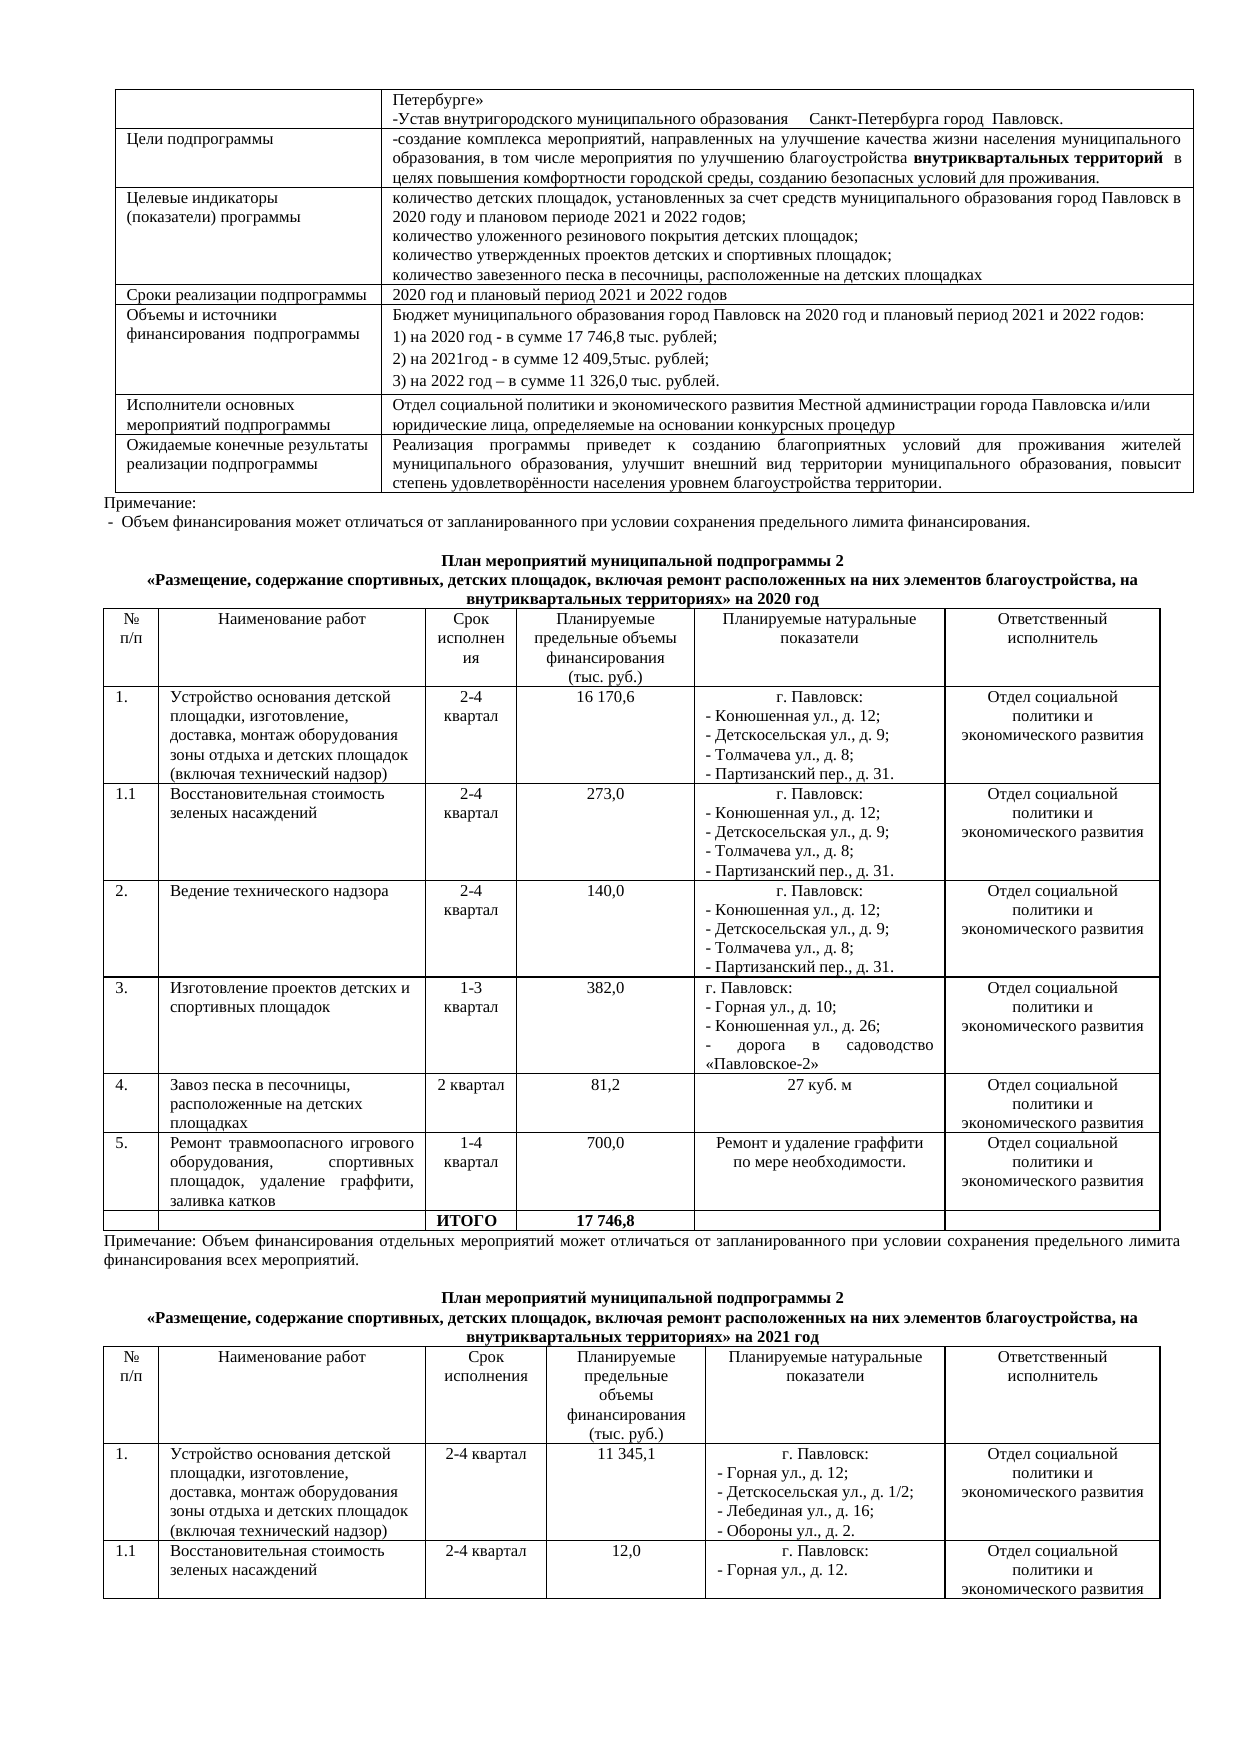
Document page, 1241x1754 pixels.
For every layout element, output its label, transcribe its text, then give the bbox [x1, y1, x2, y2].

table_cell Восстановительная стоимость зеленых насаждений [159, 784, 425, 879]
table_cell Отдел социальной политики и экономического развития [946, 1074, 1159, 1132]
table_header Наименование работ [159, 1347, 425, 1443]
table_cell Отдел социальной политики и экономического развития [946, 784, 1159, 879]
table_cell Отдел социальной политики и экономического развития Местной администрации города Павловска и/или юридические лица, определяемые на основании конкурсных процедур [382, 395, 1193, 433]
table_cell г. Павловск: - Конюшенная ул., д. 12; - Детскосельская ул., д. 9; - Толмачева ул., д. 8; - Партизанский пер., д. 31. [695, 881, 944, 976]
table_cell г. Павловск: - Горная ул., д. 12. [706, 1541, 944, 1598]
table_cell 5. [104, 1133, 158, 1209]
table_cell 1-3 квартал [426, 978, 516, 1073]
table_cell Бюджет муниципального образования город Павловск на 2020 год и плановый период 2021 и 2022 годов: 1) на 2020 год - в сумме 17 746,8 тыс. рублей; 2) на 2021год - в сумме 12 409,5тыс. рублей; 3) на 2022 год – в сумме 11 326,0 тыс. рублей. [382, 305, 1193, 394]
table_cell Цели подпрограммы [116, 129, 381, 187]
table_cell 382,0 [517, 978, 694, 1073]
table_cell г. Павловск: - Конюшенная ул., д. 12; - Детскосельская ул., д. 9; - Толмачева ул., д. 8; - Партизанский пер., д. 31. [695, 687, 944, 783]
table_cell [104, 1211, 158, 1230]
table_cell Устройство основания детской площадки, изготовление, доставка, монтаж оборудования зоны отдыха и детских площадок (включая технический надзор) [159, 687, 425, 783]
table_cell Изготовление проектов детских и спортивных площадок [159, 978, 425, 1073]
table_header № п/п [104, 609, 158, 686]
table_cell [695, 1211, 944, 1230]
table_cell 1.1 [104, 1541, 158, 1598]
table_cell 1. [104, 687, 158, 783]
table_cell 140,0 [517, 881, 694, 976]
table_cell Ремонт травмоопасного игрового оборудования, спортивных площадок, удаление граффити, заливка катков [159, 1133, 425, 1209]
table_cell 2-4 квартал [426, 784, 516, 879]
table_cell 2 квартал [426, 1074, 516, 1132]
table_header Срок исполнения [426, 1347, 546, 1443]
table_cell Исполнители основных мероприятий подпрограммы [116, 395, 381, 433]
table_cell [946, 1541, 1159, 1598]
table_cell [946, 1444, 1159, 1539]
text «Размещение, содержание спортивных, детских площадок, включая ремонт расположенных на них элементов благоустройства, на внутриквартальных территориях» на 2021 год [103, 1307, 1181, 1346]
table_cell 700,0 [517, 1133, 694, 1209]
table_header Ответственный исполнитель [946, 609, 1159, 686]
table_cell 273,0 [517, 784, 694, 879]
text План мероприятий муниципальной подпрограммы 2 [103, 551, 1181, 570]
table_cell Реализация программы приведет к созданию благоприятных условий для проживания жителей муниципального образования, улучшит внешний вид территории муниципального образования, повысит степень удовлетворённости населения уровнем благоустройства территории. [382, 435, 1193, 492]
table_header Наименование работ [159, 609, 425, 686]
text «Размещение, содержание спортивных, детских площадок, включая ремонт расположенных на них элементов благоустройства, на внутриквартальных территориях» на 2020 год [103, 570, 1181, 608]
table_header Планируемые натуральные показатели [706, 1347, 944, 1443]
text План мероприятий муниципальной подпрограммы 2 [103, 1288, 1181, 1307]
table_cell Завоз песка в песочницы, расположенные на детских площадках [159, 1074, 425, 1132]
table_header Планируемые предельные объемы финансирования (тыс. руб.) [517, 609, 694, 686]
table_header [116, 90, 381, 128]
table_cell -создание комплекса мероприятий, направленных на улучшение качества жизни населения муниципального образования, в том числе мероприятия по улучшению благоустройства внутриквартальных территорий в целях повышения комфортности городской среды, созданию безопасных условий для проживания. [382, 129, 1193, 187]
table_header Ответственный исполнитель [946, 1347, 1159, 1443]
table_cell 1.1 [104, 784, 158, 879]
text Примечание: [103, 493, 1181, 512]
table_header Планируемые натуральные показатели [695, 609, 944, 686]
table_cell 81,2 [517, 1074, 694, 1132]
table_cell 1. [104, 1444, 158, 1539]
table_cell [706, 1444, 944, 1539]
table_header Срок исполнения [426, 609, 516, 686]
table_cell Объемы и источники финансирования подпрограммы [116, 305, 381, 394]
table_cell Отдел социальной политики и экономического развития [946, 881, 1159, 976]
table_cell г. Павловск: - Конюшенная ул., д. 12; - Детскосельская ул., д. 9; - Толмачева ул., д. 8; - Партизанский пер., д. 31. [695, 784, 944, 879]
table_cell Целевые индикаторы (показатели) программы [116, 188, 381, 283]
table_cell 2. [104, 881, 158, 976]
table_cell [946, 1211, 1159, 1230]
table_cell Ведение технического надзора [159, 881, 425, 976]
table_cell 11 345,1 [547, 1444, 705, 1539]
table_cell ИТОГО [426, 1211, 516, 1230]
table_cell 2-4 квартал [426, 881, 516, 976]
table_header № п/п [104, 1347, 158, 1443]
table_cell 4. [104, 1074, 158, 1132]
table_cell 2-4 квартал [426, 1541, 546, 1598]
table_cell Ремонт и удаление граффити по мере необходимости. [695, 1133, 944, 1209]
table_cell 12,0 [547, 1541, 705, 1598]
table_cell Отдел социальной политики и экономического развития [946, 1133, 1159, 1209]
text - Объем финансирования может отличаться от запланированного при условии сохранения предельного лимита финансирования. [103, 512, 1181, 531]
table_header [382, 90, 1193, 128]
table_cell 2020 год и плановый период 2021 и 2022 годов [382, 285, 1193, 304]
table_cell Отдел социальной политики и экономического развития [946, 978, 1159, 1073]
table_cell 17 746,8 [517, 1211, 694, 1230]
table_cell 3. [104, 978, 158, 1073]
table_cell 16 170,6 [517, 687, 694, 783]
table_header Планируемые предельные объемы финансирования (тыс. руб.) [547, 1347, 705, 1443]
table_cell Устройство основания детской площадки, изготовление, доставка, монтаж оборудования зоны отдыха и детских площадок (включая технический надзор) [159, 1444, 425, 1539]
table_cell 1-4 квартал [426, 1133, 516, 1209]
table_cell г. Павловск: - Горная ул., д. 10; - Конюшенная ул., д. 26; - дорога в садоводство «Павловское-2» [695, 978, 944, 1073]
table_cell 2-4 квартал [426, 1444, 546, 1539]
table_cell [159, 1211, 425, 1230]
table_cell Сроки реализации подпрограммы [116, 285, 381, 304]
table_cell [695, 1074, 944, 1132]
table_cell 2-4 квартал [426, 687, 516, 783]
table_cell Ожидаемые конечные результаты реализации подпрограммы [116, 435, 381, 492]
table_cell Отдел социальной политики и экономического развития [946, 687, 1159, 783]
table_cell Восстановительная стоимость зеленых насаждений [159, 1541, 425, 1598]
table_cell количество детских площадок, установленных за счет средств муниципального образования город Павловск в 2020 году и плановом периоде 2021 и 2022 годов; количество уложенного резинового покрытия детских площадок; количество утвержденных проектов детских и спортивных площадок; количество завезенного песка в песочницы, расположенные на детских площадках [382, 188, 1193, 283]
